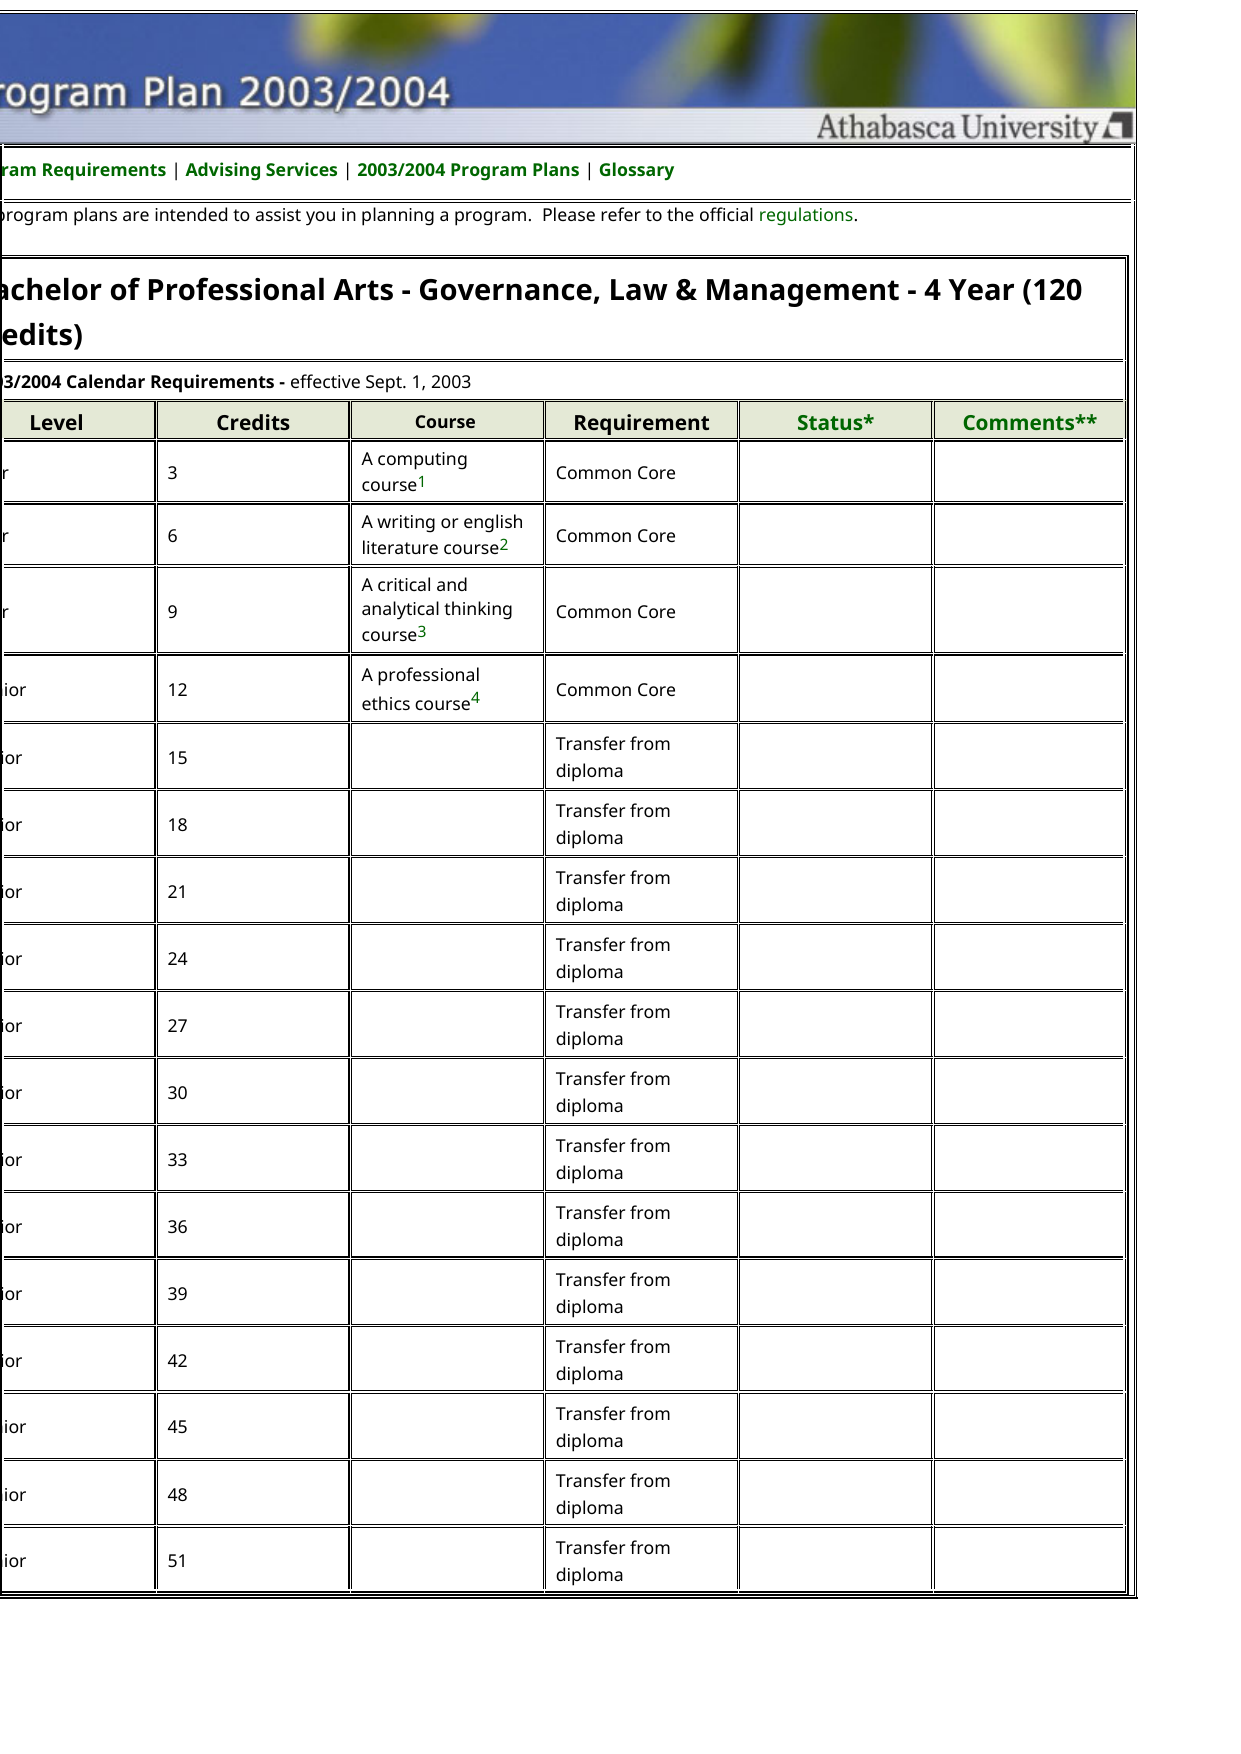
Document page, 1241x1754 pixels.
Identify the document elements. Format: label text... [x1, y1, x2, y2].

table_cell Program Requirements | Advising Services | 2003/2004 Program Plans | Glossary [0, 144, 1136, 199]
picture [0, 14, 1136, 144]
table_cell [0, 199, 1136, 1595]
